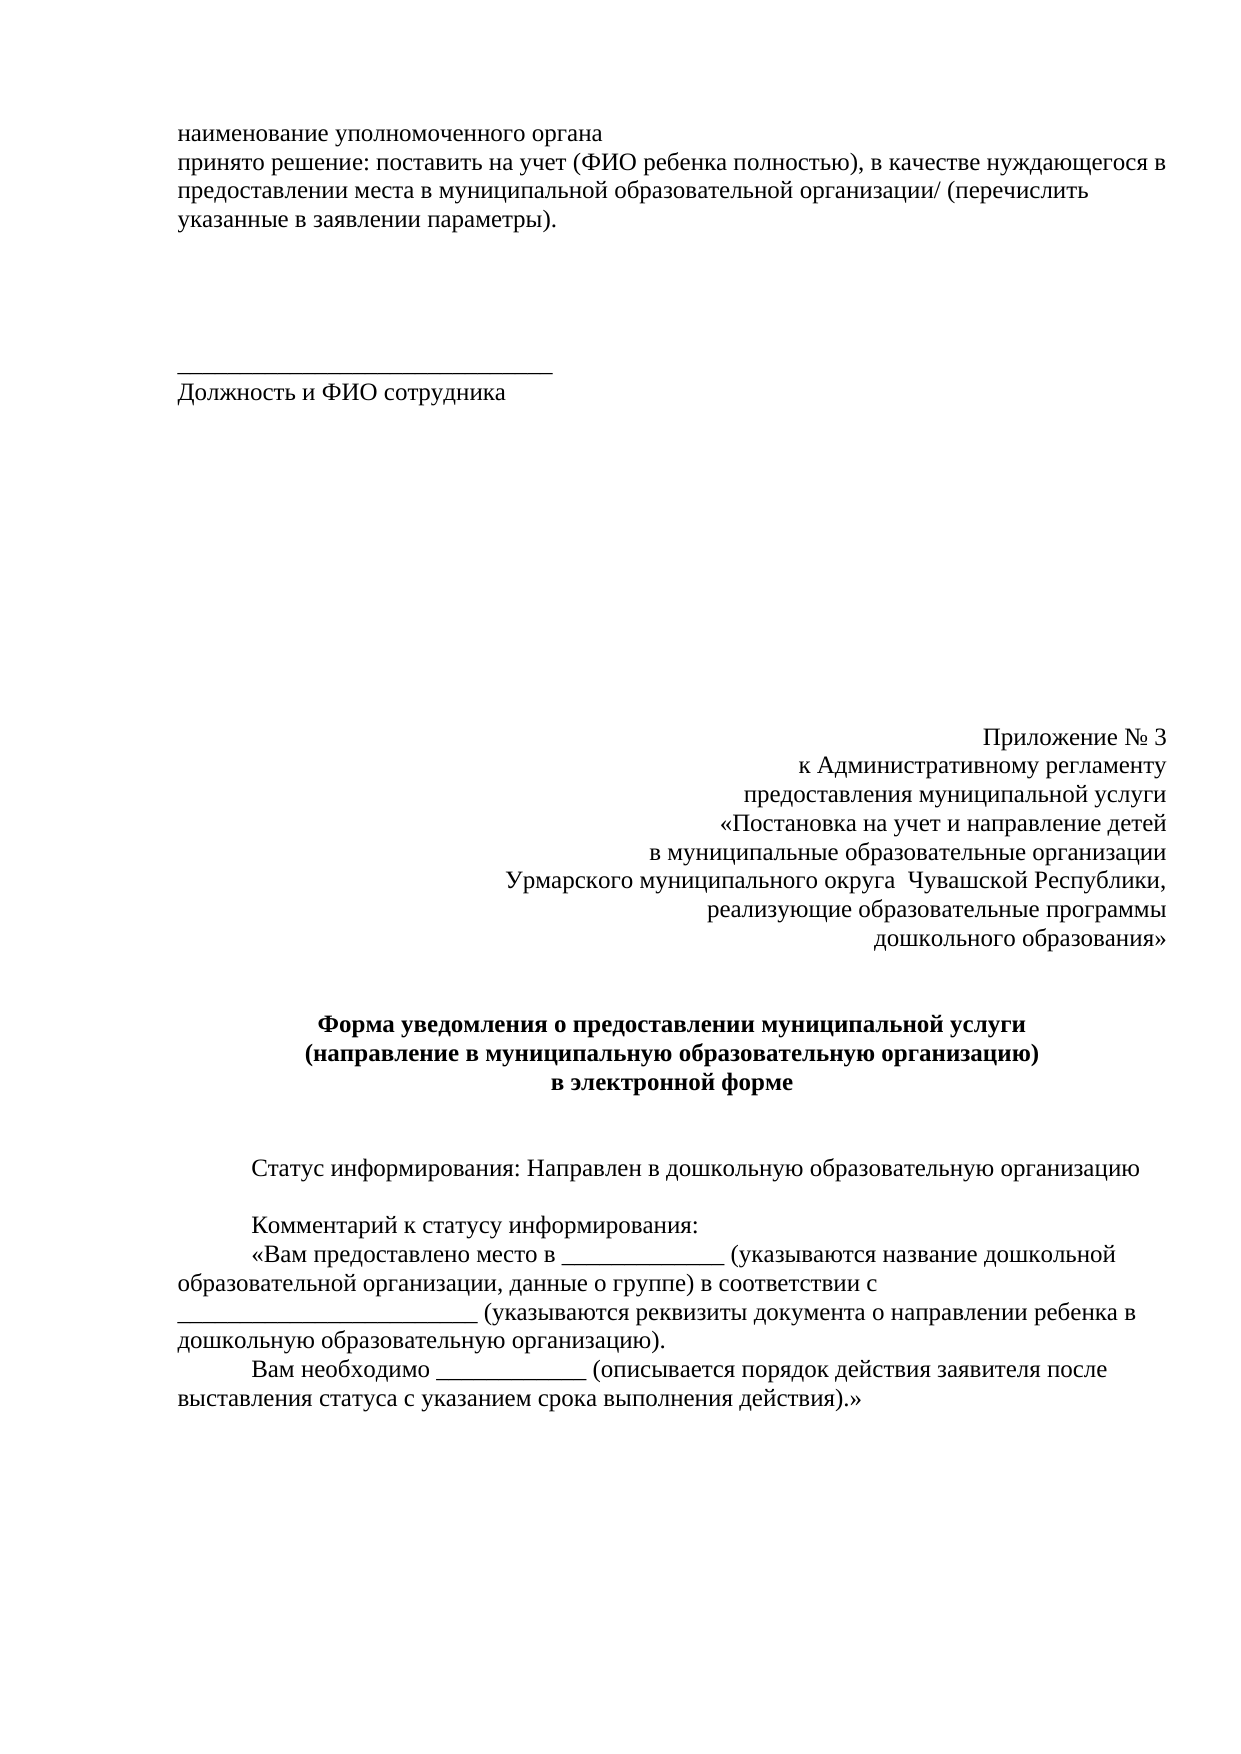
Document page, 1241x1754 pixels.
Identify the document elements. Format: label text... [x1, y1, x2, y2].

text Форма уведомления о предоставлении муниципальной услуги [177, 1009, 1167, 1038]
text Вам необходимо ____________ (описывается порядок действия заявителя после выставления статуса с указанием срока выполнения действия).» [177, 1354, 1167, 1412]
text наименование уполномоченного органа [177, 118, 1167, 147]
text реализующие образовательные программы [177, 894, 1167, 923]
text «Постановка на учет и направление детей [177, 808, 1167, 837]
text «Вам предоставлено место в _____________ (указываются название дошкольной образовательной организации, данные о группе) в соответствии с ________________________ (указываются реквизиты документа о направлении ребенка в дошкольную образовательную организацию). [177, 1239, 1167, 1354]
text Приложение № 3 [177, 722, 1167, 751]
table_header ______________________________ Должность и ФИО сотрудника [166, 348, 603, 406]
text Статус информирования: Направлен в дошкольную образовательную организацию [177, 1153, 1167, 1182]
text (направление в муниципальную образовательную организацию) [177, 1038, 1167, 1067]
text предоставления муниципальной услуги [177, 779, 1167, 808]
text Комментарий к статусу информирования: [177, 1211, 1167, 1239]
text к Административному регламенту [177, 751, 1167, 779]
text в муниципальные образовательные организации [177, 837, 1167, 866]
text дошкольного образования» [177, 923, 1167, 952]
text принято решение: поставить на учет (ФИО ребенка полностью), в качестве нуждающегося в предоставлении места в муниципальной образовательной организации/ (перечислить указанные в заявлении параметры). [177, 147, 1167, 233]
text Урмарского муниципального округа Чувашской Республики, [177, 866, 1167, 894]
text в электронной форме [177, 1067, 1167, 1096]
